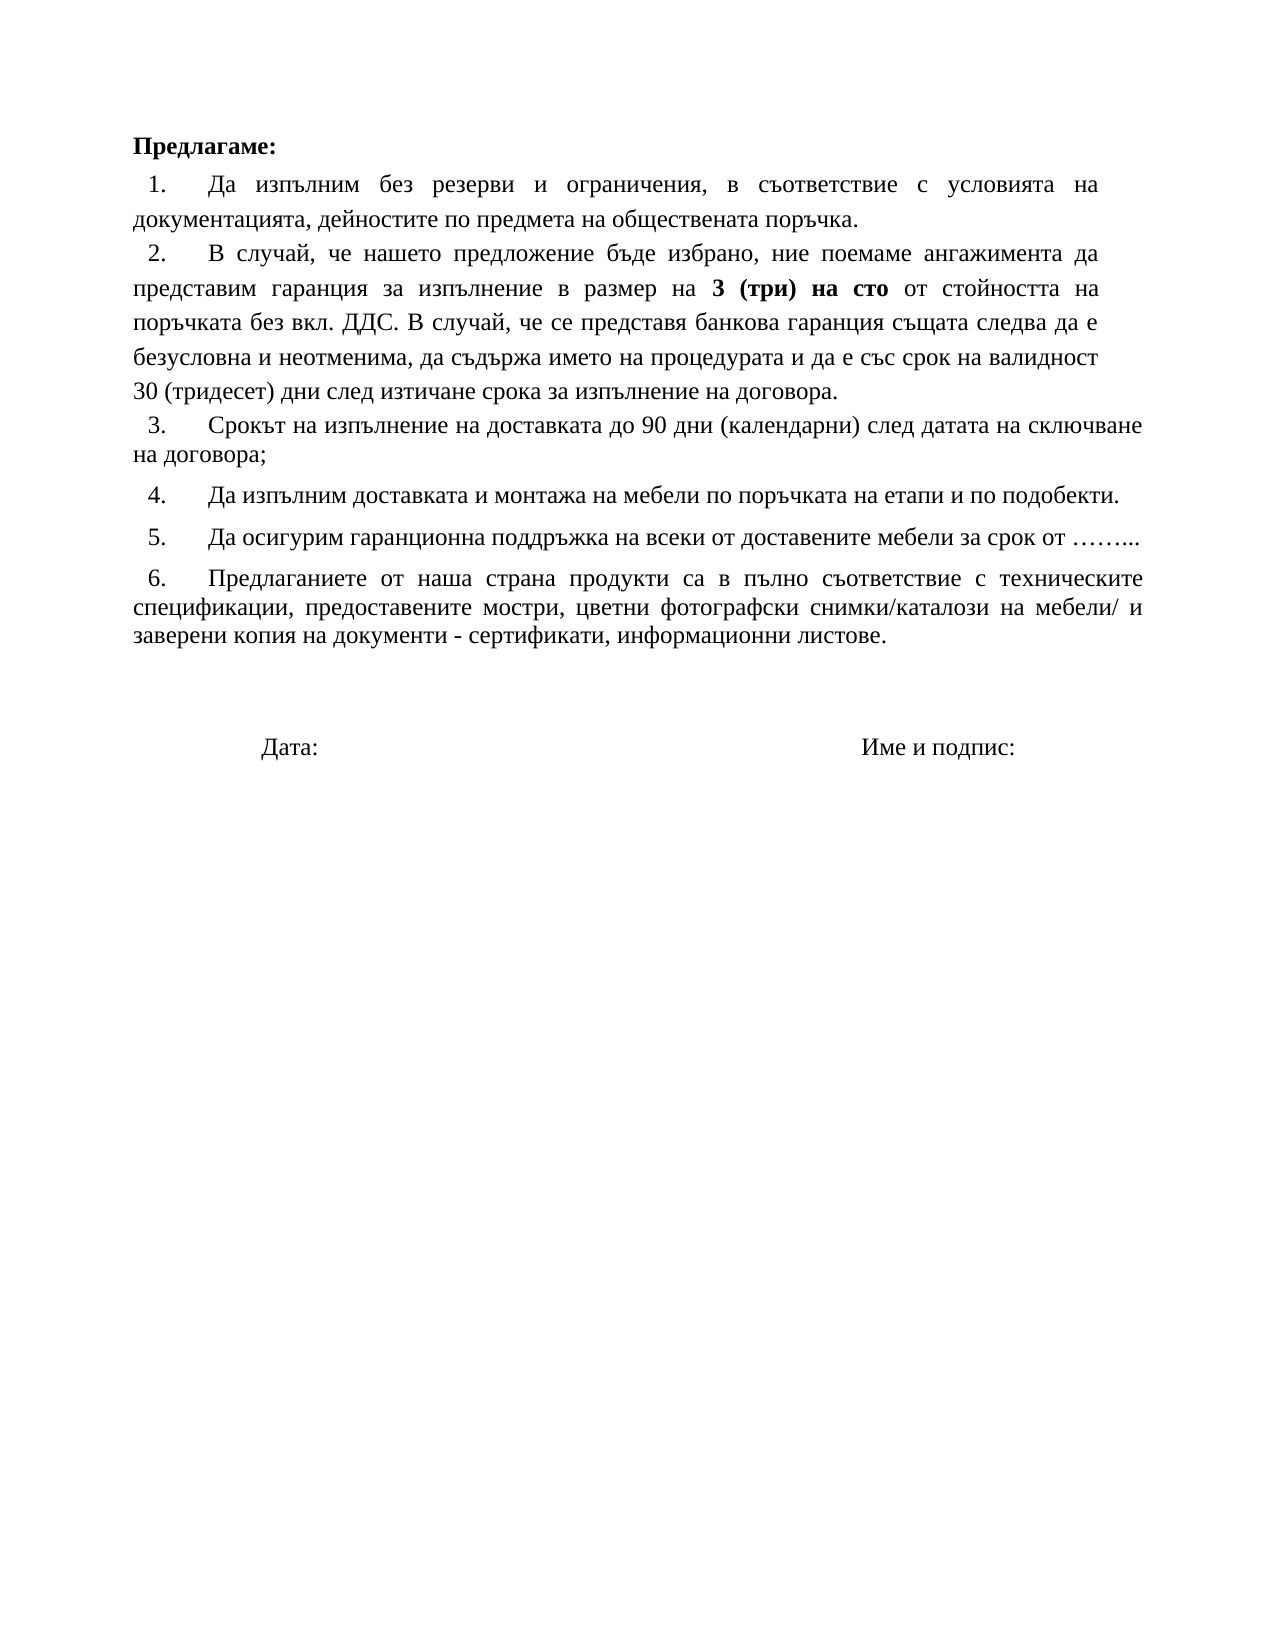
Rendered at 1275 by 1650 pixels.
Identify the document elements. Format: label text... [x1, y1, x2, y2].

list В случай, че нашето предложение бъде избрано, ние поемаме ангажимента да представим гаранция за изпълнение в размер на 3 (три) на сто от стойността на поръчката без вкл. ДДС. В случай, че се представя банкова гаранция същата следва да е безусловна и неотменима, да съдържа името на процедурата и да е със срок на валидност 30 (тридесет) дни след изтичане срока за изпълнение на договора. [133, 238, 1099, 405]
list Да изпълним доставката и монтажа на мебели по поръчката на етапи и по подобекти. [133, 481, 1144, 509]
text Предлагаме: [133, 131, 1144, 169]
list Да изпълним без резерви и ограничения, в съответствие с условията на документацията, дейностите по предмета на обществената поръчка. [133, 169, 1099, 232]
text Дата: Име и подпис: [133, 732, 1144, 770]
list Срокът на изпълнение на доставката до 90 дни (календарни) след датата на сключване на договора; [133, 411, 1144, 468]
list Да осигурим гаранционна поддръжка на всеки от доставените мебели за срок от ……... [133, 522, 1144, 551]
list Предлаганиете от наша страна продукти са в пълно съответствие с техническите спецификации, предоставените мостри, цветни фотографски снимки/каталози на мебели/ и заверени копия на документи - сертификати, информационни листове. [133, 563, 1144, 649]
